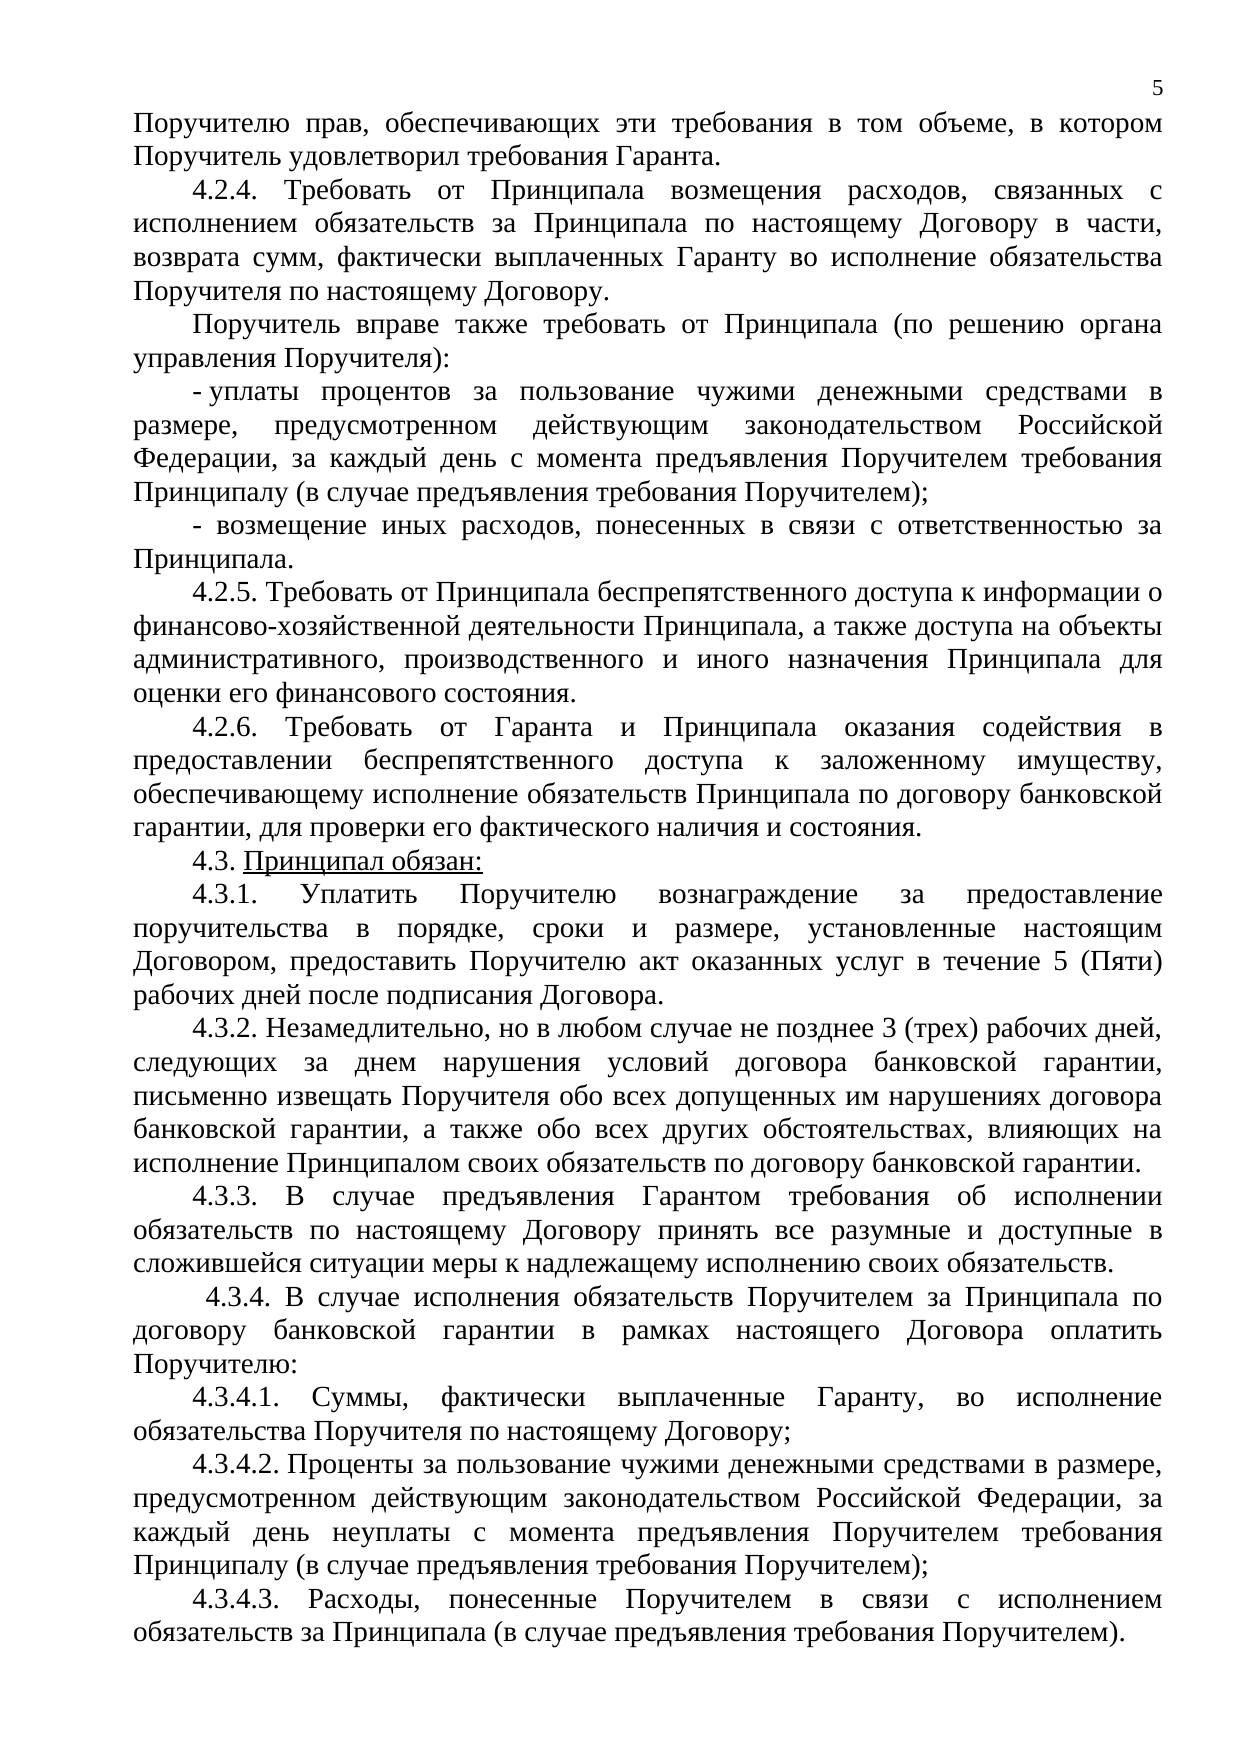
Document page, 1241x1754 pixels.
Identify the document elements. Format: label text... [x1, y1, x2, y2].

text 4.2.4. Требовать от Принципала возмещения расходов, связанных с исполнением обязательств за Принципала по настоящему Договору в части, возврата сумм, фактически выплаченных Гаранту во исполнение обязательства Поручителя по настоящему Договору. [133, 172, 1163, 306]
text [133, 105, 1163, 172]
text - возмещение иных расходов, понесенных в связи с ответственностью за Принципала. [133, 507, 1163, 574]
text Поручитель вправе также требовать от Принципала (по решению органа управления Поручителя): [133, 306, 1163, 373]
text 4.3.4.2. Проценты за пользование чужими денежными средствами в размере, предусмотренном действующим законодательством Российской Федерации, за каждый день неуплаты с момента предъявления Поручителем требования Принципалу (в случае предъявления требования Поручителем); [133, 1447, 1163, 1581]
text 4.2.6. Требовать от Гаранта и Принципала оказания содействия в предоставлении беспрепятственного доступа к заложенному имуществу, обеспечивающему исполнение обязательств Принципала по договору банковской гарантии, для проверки его фактического наличия и состояния. [133, 709, 1163, 843]
text 4.3.4.1. Суммы, фактически выплаченные Гаранту, во исполнение обязательства Поручителя по настоящему Договору; [133, 1379, 1163, 1447]
text 4.2.5. Требовать от Принципала беспрепятственного доступа к информации о финансово-хозяйственной деятельности Принципала, а также доступа на объекты административного, производственного и иного назначения Принципала для оценки его финансового состояния. [133, 574, 1163, 709]
text - уплаты процентов за пользование чужими денежными средствами в размере, предусмотренном действующим законодательством Российской Федерации, за каждый день с момента предъявления Поручителем требования Принципалу (в случае предъявления требования Поручителем); [133, 373, 1163, 507]
text 4.3. Принципал обязан: [133, 843, 1163, 876]
text 4.3.2. Незамедлительно, но в любом случае не позднее 3 (трех) рабочих дней, следующих за днем нарушения условий договора банковской гарантии, письменно извещать Поручителя обо всех допущенных им нарушениях договора банковской гарантии, а также обо всех других обстоятельствах, влияющих на исполнение Принципалом своих обязательств по договору банковской гарантии. [133, 1011, 1163, 1178]
text 4.3.3. В случае предъявления Гарантом требования об исполнении обязательств по настоящему Договору принять все разумные и доступные в сложившейся ситуации меры к надлежащему исполнению своих обязательств. [133, 1178, 1163, 1279]
text 4.3.4. В случае исполнения обязательств Поручителем за Принципала по договору банковской гарантии в рамках настоящего Договора оплатить Поручителю: [133, 1279, 1163, 1379]
text 4.3.4.3. Расходы, понесенные Поручителем в связи с исполнением обязательств за Принципала (в случае предъявления требования Поручителем). [133, 1581, 1163, 1648]
text 4.3.1. Уплатить Поручителю вознаграждение за предоставление поручительства в порядке, сроки и размере, установленные настоящим Договором, предоставить Поручителю акт оказанных услуг в течение 5 (Пяти) рабочих дней после подписания Договора. [133, 876, 1163, 1011]
